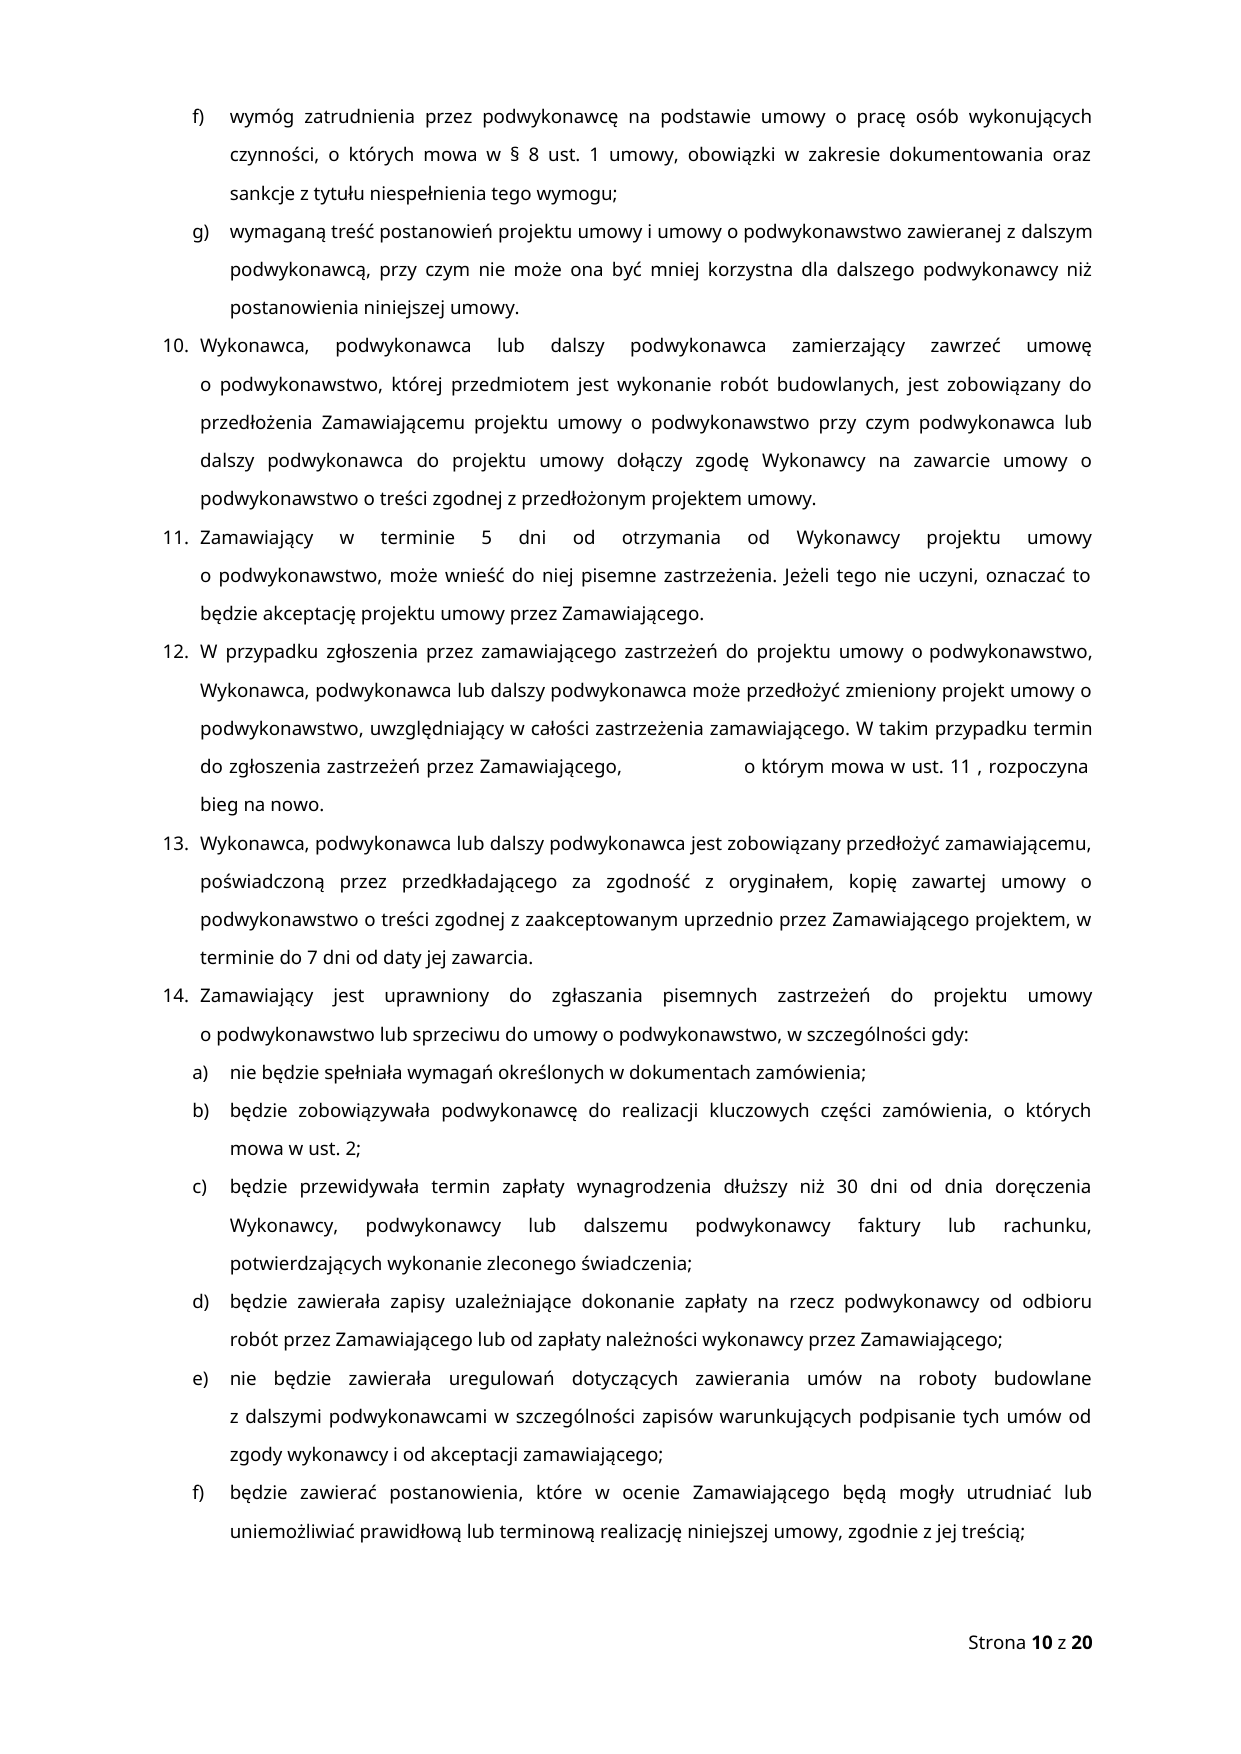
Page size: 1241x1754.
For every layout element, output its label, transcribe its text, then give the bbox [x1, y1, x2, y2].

list Zamawiający w terminie 5 dni od otrzymania od Wykonawcy projektu umowy o podwykonawstwo, może wnieść do niej pisemne zastrzeżenia. Jeżeli tego nie uczyni, oznaczać to będzie akceptację projektu umowy przez Zamawiającego. [162, 524, 1093, 626]
list Wykonawca, podwykonawca lub dalszy podwykonawca jest zobowiązany przedłożyć zamawiającemu, poświadczoną przez przedkładającego za zgodność z oryginałem, kopię zawartej umowy o podwykonawstwo o treści zgodnej z zaakceptowanym uprzednio przez Zamawiającego projektem, w terminie do 7 dni od daty jej zawarcia. [162, 830, 1093, 970]
list wymaganą treść postanowień projektu umowy i umowy o podwykonawstwo zawieranej z dalszym podwykonawcą, przy czym nie może ona być mniej korzystna dla dalszego podwykonawcy niż postanowienia niniejszej umowy. [192, 218, 1093, 320]
list będzie zawierać postanowienia, które w ocenie Zamawiającego będą mogły utrudniać lub uniemożliwiać prawidłową lub terminową realizację niniejszej umowy, zgodnie z jej treścią; [192, 1480, 1093, 1543]
list będzie przewidywała termin zapłaty wynagrodzenia dłuższy niż 30 dni od dnia doręczenia Wykonawcy, podwykonawcy lub dalszemu podwykonawcy faktury lub rachunku, potwierdzających wykonanie zleconego świadczenia; [192, 1174, 1093, 1276]
list będzie zobowiązywała podwykonawcę do realizacji kluczowych części zamówienia, o których mowa w ust. 2; [192, 1097, 1093, 1161]
list będzie zawierała zapisy uzależniające dokonanie zapłaty na rzecz podwykonawcy od odbioru robót przez Zamawiającego lub od zapłaty należności wykonawcy przez Zamawiającego; [192, 1288, 1093, 1352]
list nie będzie spełniała wymagań określonych w dokumentach zamówienia; [192, 1059, 1093, 1085]
list W przypadku zgłoszenia przez zamawiającego zastrzeżeń do projektu umowy o podwykonawstwo, Wykonawca, podwykonawca lub dalszy podwykonawca może przedłożyć zmieniony projekt umowy o podwykonawstwo, uwzględniający w całości zastrzeżenia zamawiającego. W takim przypadku termin do zgłoszenia zastrzeżeń przez Zamawiającego, o którym mowa w ust. 11 , rozpoczyna bieg na nowo. [162, 639, 1093, 817]
list nie będzie zawierała uregulowań dotyczących zawierania umów na roboty budowlane z dalszymi podwykonawcami w szczególności zapisów warunkujących podpisanie tych umów od zgody wykonawcy i od akceptacji zamawiającego; [192, 1365, 1093, 1467]
list Wykonawca, podwykonawca lub dalszy podwykonawca zamierzający zawrzeć umowę o podwykonawstwo, której przedmiotem jest wykonanie robót budowlanych, jest zobowiązany do przedłożenia Zamawiającemu projektu umowy o podwykonawstwo przy czym podwykonawca lub dalszy podwykonawca do projektu umowy dołączy zgodę Wykonawcy na zawarcie umowy o podwykonawstwo o treści zgodnej z przedłożonym projektem umowy. [162, 333, 1093, 511]
list Zamawiający jest uprawniony do zgłaszania pisemnych zastrzeżeń do projektu umowy o podwykonawstwo lub sprzeciwu do umowy o podwykonawstwo, w szczególności gdy: [162, 983, 1093, 1046]
list wymóg zatrudnienia przez podwykonawcę na podstawie umowy o pracę osób wykonujących czynności, o których mowa w § 8 ust. 1 umowy, obowiązki w zakresie dokumentowania oraz sankcje z tytułu niespełnienia tego wymogu; [192, 103, 1093, 205]
